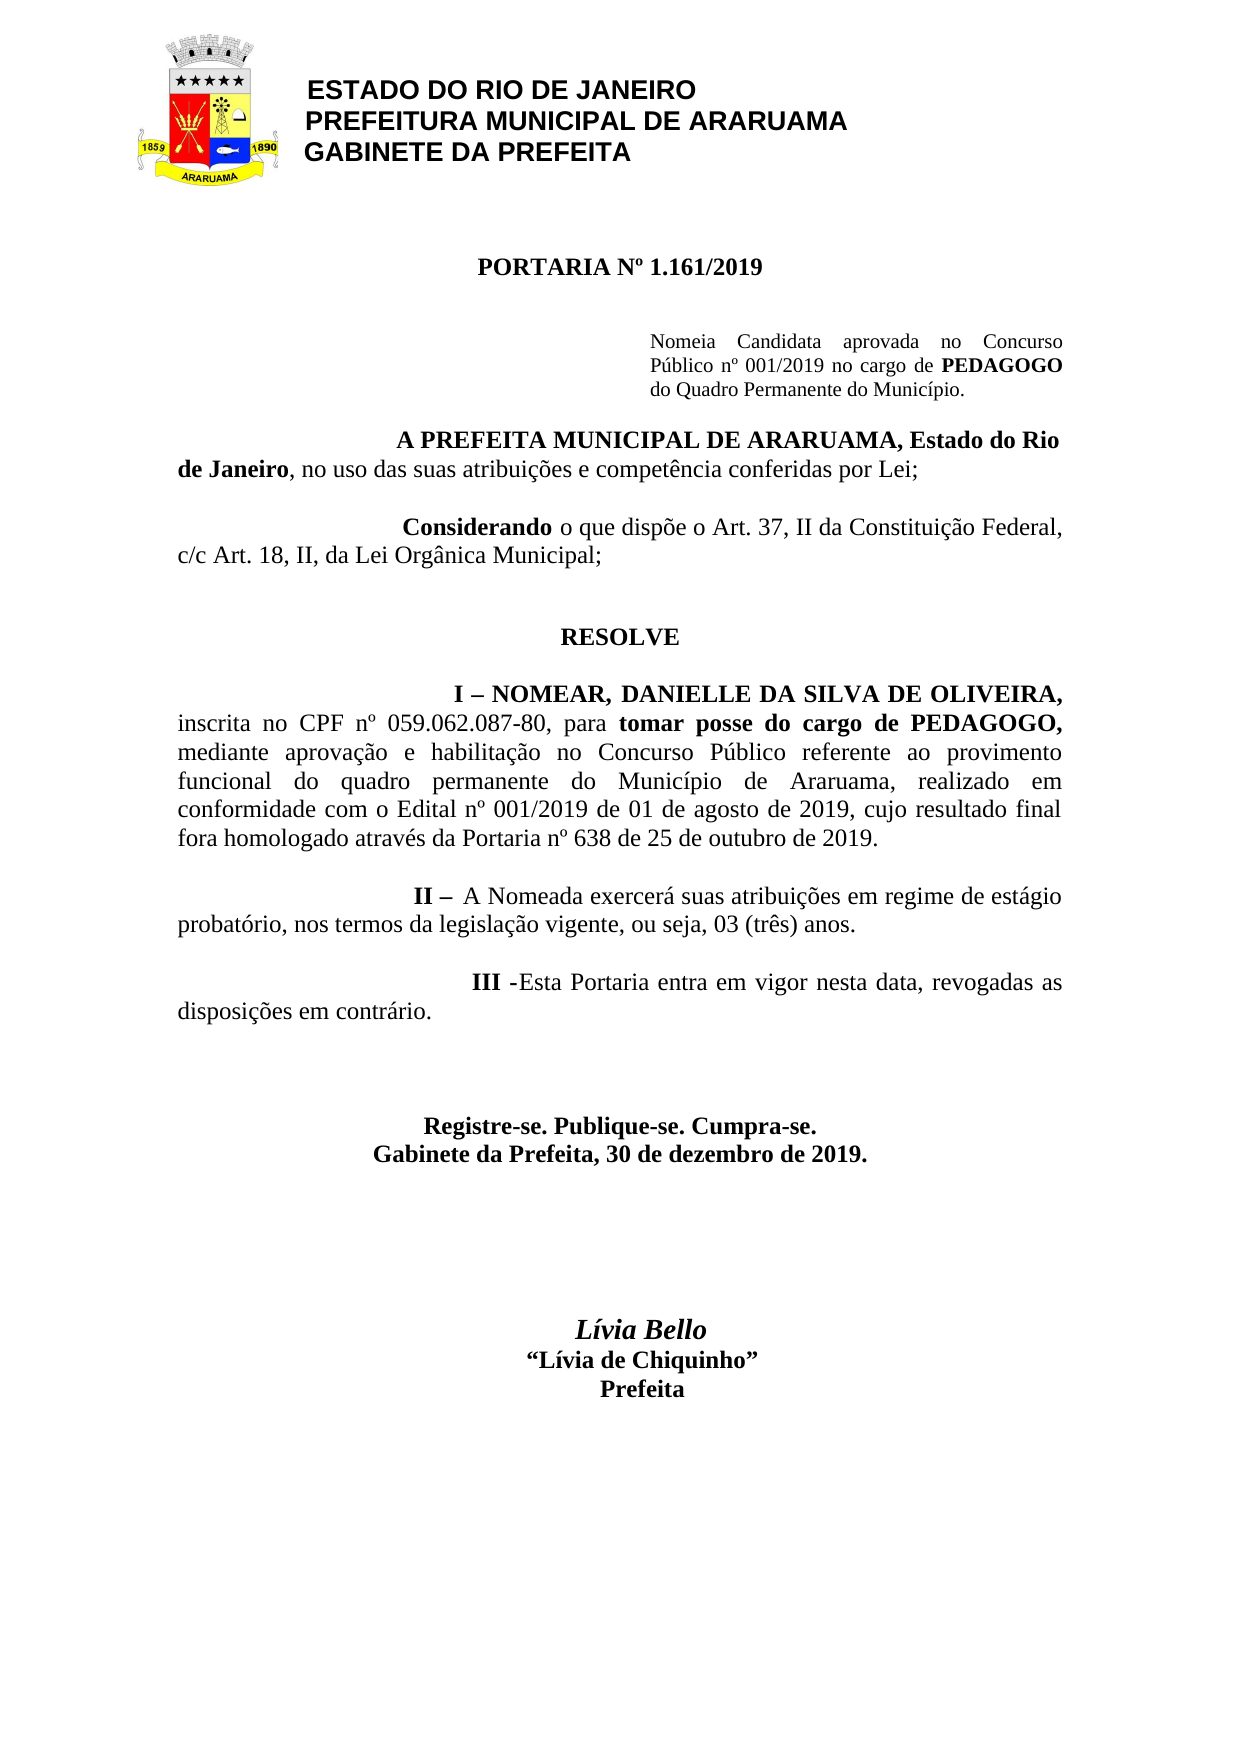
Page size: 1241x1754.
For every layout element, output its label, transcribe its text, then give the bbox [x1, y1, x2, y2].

text Nomeia Candidata aprovada no Concurso Público nº 001/2019 no cargo de PEDAGOGO do Quadro Permanente do Município. [650, 305, 1063, 401]
text Prefeita [133, 1374, 1152, 1403]
text A PREFEITA MUNICIPAL DE ARARUAMA, Estado do Rio de Janeiro, no uso das suas atribuições e competência conferidas por Lei; [177, 425, 1063, 483]
text RESOLVE [177, 622, 1063, 651]
text Considerando o que dispõe o Art. 37, II da Constituição Federal, c/c Art. 18, II, da Lei Orgânica Municipal; [177, 512, 1063, 569]
text I – NOMEAR, DANIELLE DA SILVA DE OLIVEIRA, inscrita no CPF nº 059.062.087-80, para tomar posse do cargo de PEDAGOGO, mediante aprovação e habilitação no Concurso Público referente ao provimento funcional do quadro permanente do Município de Araruama, realizado em conformidade com o Edital nº 001/2019 de 01 de agosto de 2019, cujo resultado final fora homologado através da Portaria nº 638 de 25 de outubro de 2019. [177, 679, 1063, 852]
picture [137, 34, 279, 184]
text Registre-se. Publique-se. Cumpra-se. [177, 1111, 1063, 1139]
text “Lívia de Chiquinho” [133, 1346, 1152, 1374]
text PORTARIA Nº 1.161/2019 [177, 252, 1063, 281]
text Lívia Bello [133, 1312, 1152, 1346]
text III -Esta Portaria entra em vigor nesta data, revogadas as disposições em contrário. [177, 967, 1063, 1024]
text Gabinete da Prefeita, 30 de dezembro de 2019. [177, 1139, 1063, 1168]
text II – A Nomeada exercerá suas atribuições em regime de estágio probatório, nos termos da legislação vigente, ou seja, 03 (três) anos. [177, 881, 1063, 938]
